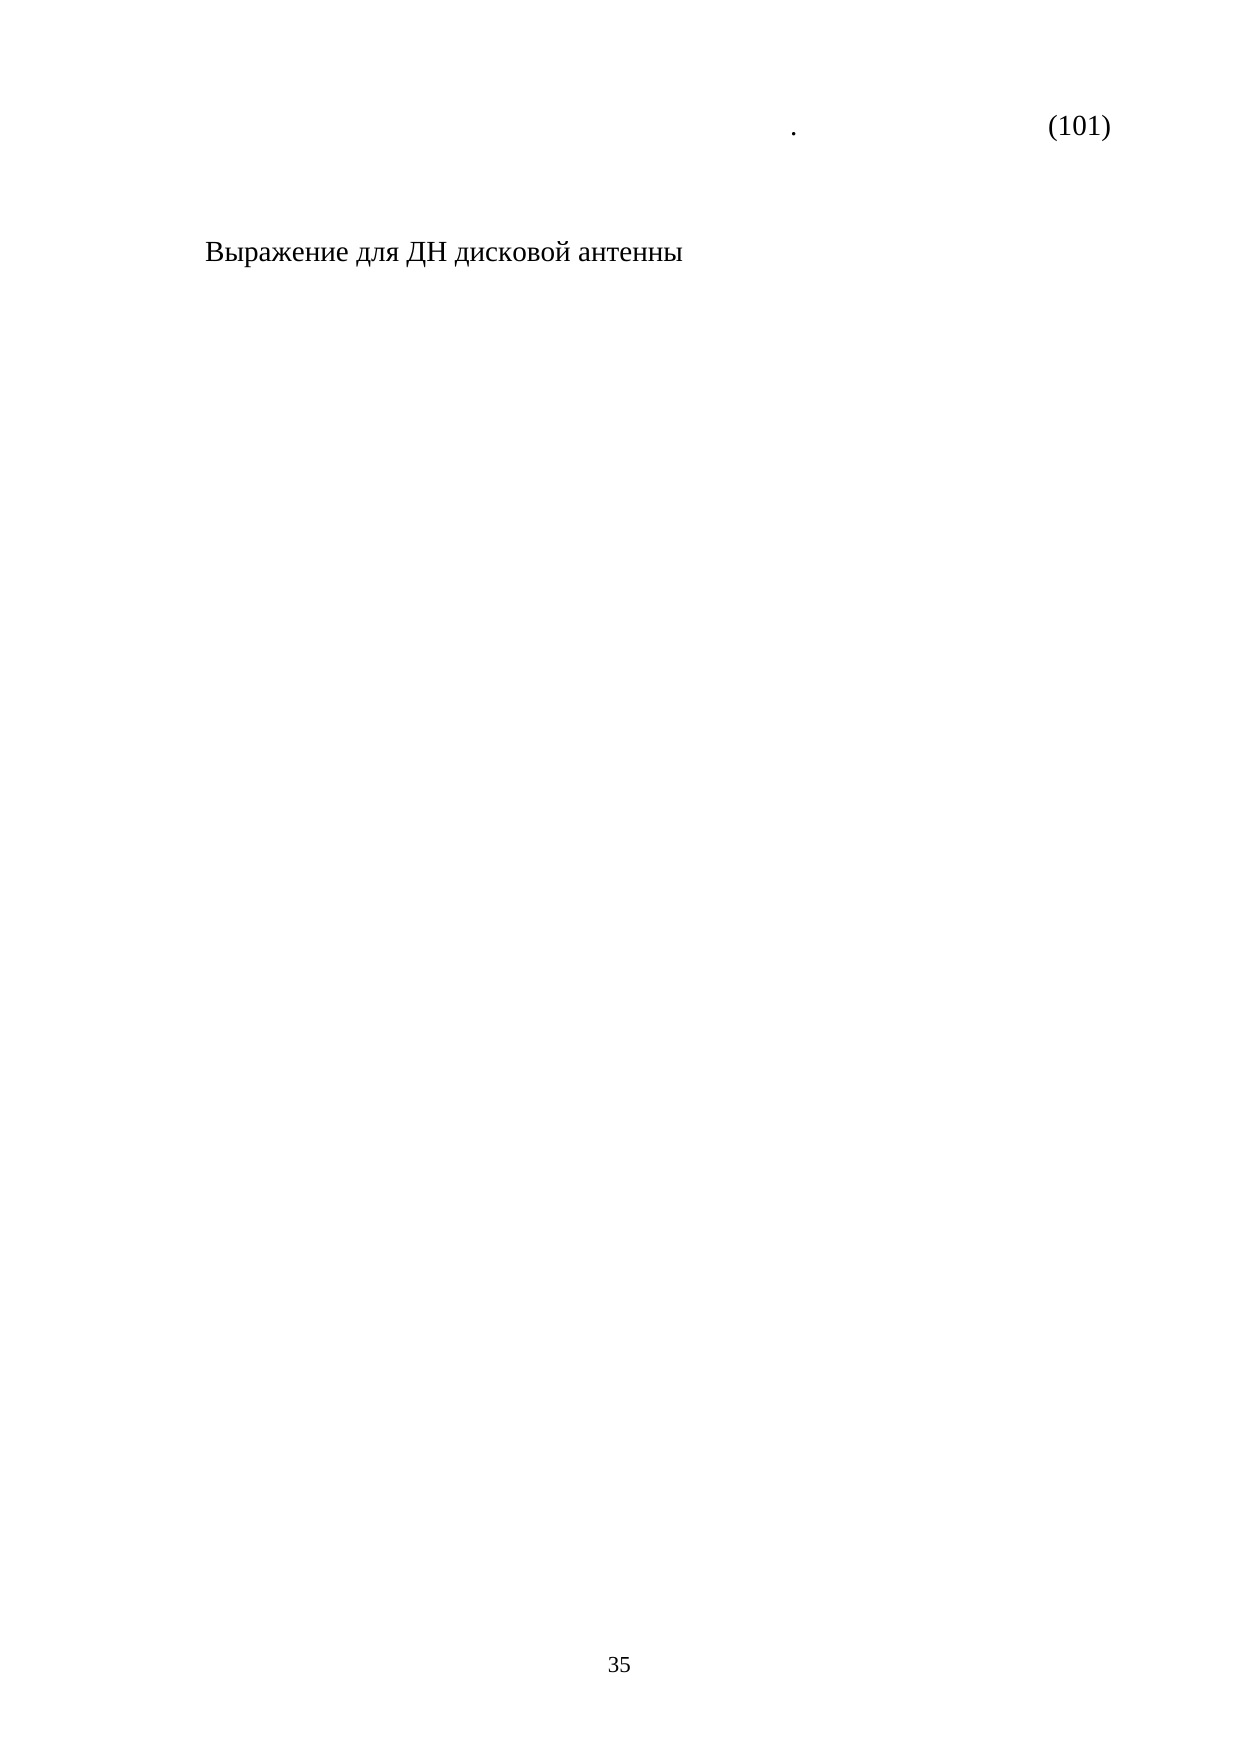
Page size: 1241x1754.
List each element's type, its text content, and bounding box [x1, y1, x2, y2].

text Выражение для ДН дисковой антенны [205, 234, 1178, 267]
text . (101) [790, 108, 1178, 142]
